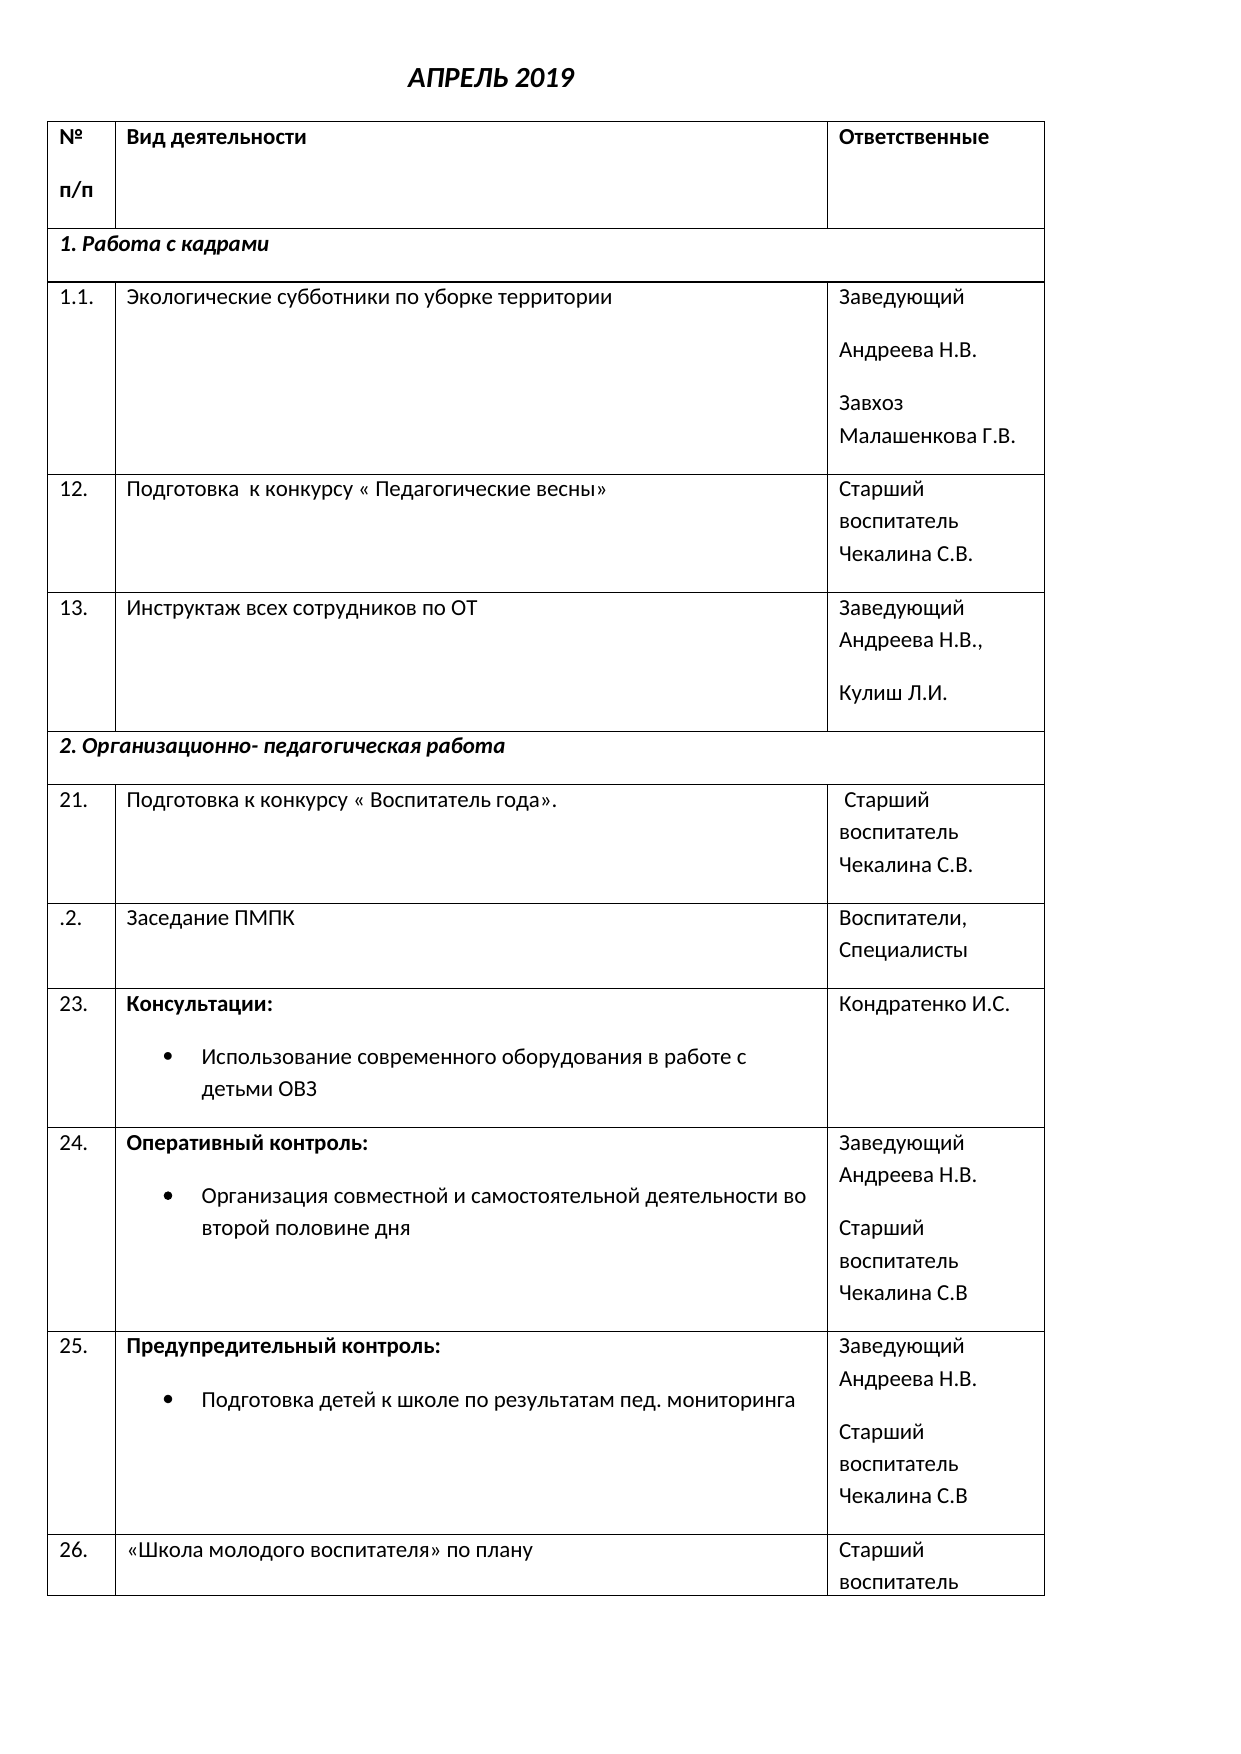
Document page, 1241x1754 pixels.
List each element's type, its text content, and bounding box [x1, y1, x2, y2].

table_cell 13. [48, 593, 115, 731]
table_header № п/п [48, 122, 115, 228]
table_cell 2. Организационно- педагогическая работа [48, 732, 1044, 784]
table_cell Старший воспитатель Чекалина С.В. [828, 785, 1044, 902]
table_cell Заведующий Андреева Н.В. Завхоз Малашенкова Г.В. [828, 283, 1044, 473]
text АПРЕЛЬ 2019 [59, 59, 1152, 95]
table_cell 24. [48, 1128, 115, 1331]
table_cell 23. [48, 989, 115, 1127]
table_cell Старший воспитатель Чекалина С.В. [828, 475, 1044, 592]
table_cell Оперативный контроль: Организация совместной и самостоятельной деятельности во второй половине дня [116, 1128, 827, 1331]
table_cell 25. [48, 1332, 115, 1534]
table_cell 21. [48, 785, 115, 902]
table_cell Заведующий Андреева Н.В. Старший воспитатель Чекалина С.В [828, 1128, 1044, 1331]
table_cell 26. [48, 1535, 115, 1595]
table_header Вид деятельности [116, 122, 827, 228]
table_header Ответственные [828, 122, 1044, 228]
table_cell 1. Работа с кадрами [48, 229, 1044, 281]
table_cell Заседание ПМПК [116, 904, 827, 988]
table_cell Предупредительный контроль: Подготовка детей к школе по результатам пед. мониторинга [116, 1332, 827, 1534]
table_cell Подготовка к конкурсу « Воспитатель года». [116, 785, 827, 902]
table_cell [116, 1535, 827, 1595]
table_cell Заведующий Андреева Н.В. Старший воспитатель Чекалина С.В [828, 1332, 1044, 1534]
table_cell Кондратенко И.С. [828, 989, 1044, 1127]
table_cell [828, 1535, 1044, 1595]
table_cell Экологические субботники по уборке территории [116, 283, 827, 473]
table_cell Подготовка к конкурсу « Педагогические весны» [116, 475, 827, 592]
table_cell Воспитатели, Специалисты [828, 904, 1044, 988]
table_cell Заведующий Андреева Н.В., Кулиш Л.И. [828, 593, 1044, 731]
table_cell .2. [48, 904, 115, 988]
table_cell Консультации: Использование современного оборудования в работе с детьми ОВЗ [116, 989, 827, 1127]
table_cell 1.1. [48, 283, 115, 473]
table_cell 12. [48, 475, 115, 592]
table_cell Инструктаж всех сотрудников по ОТ [116, 593, 827, 731]
